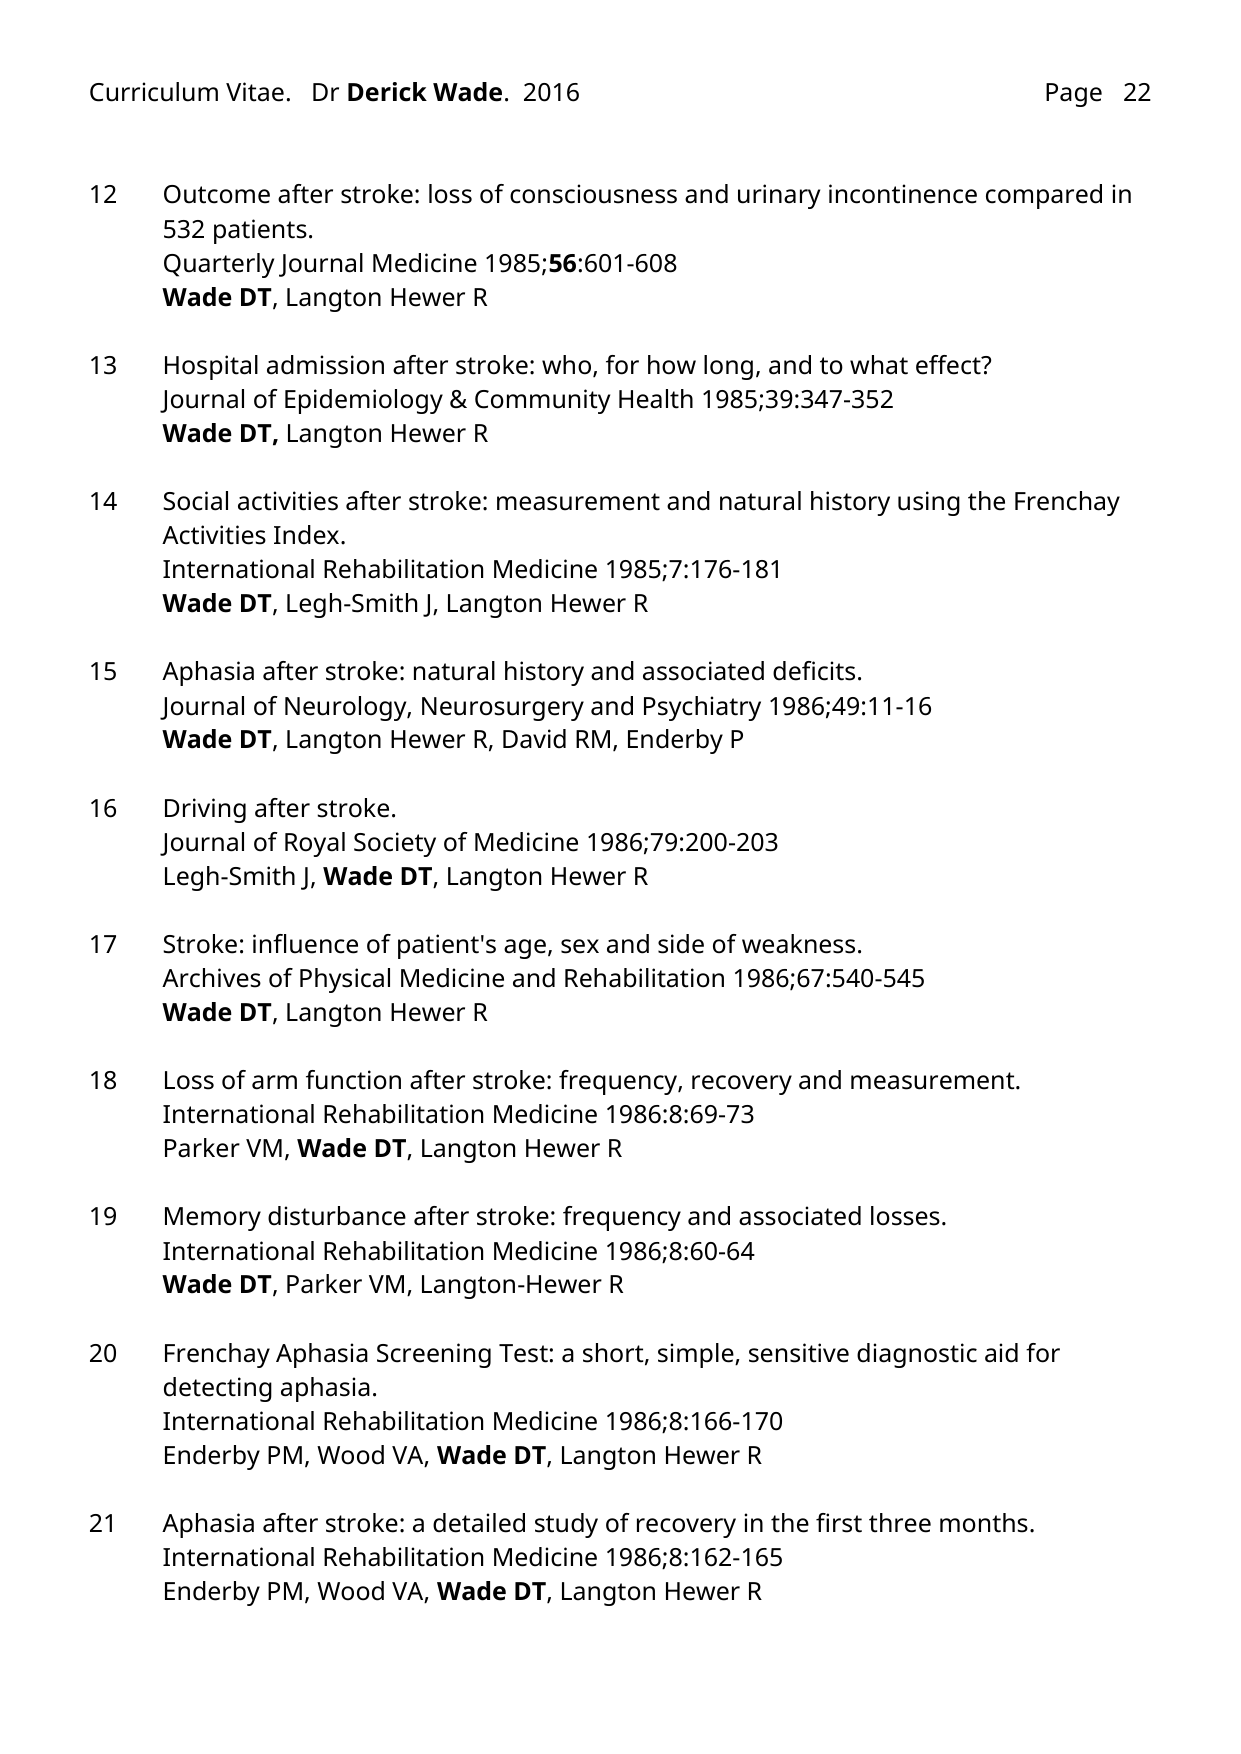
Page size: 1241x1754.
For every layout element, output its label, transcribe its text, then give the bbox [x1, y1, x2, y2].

text Legh-Smith J, Wade DT, Langton Hewer R [89, 858, 1152, 892]
text Journal of Neurology, Neurosurgery and Psychiatry 1986;49:11-16 [89, 688, 1152, 722]
text International Rehabilitation Medicine 1986;8:60-64 [89, 1233, 1152, 1267]
text International Rehabilitation Medicine 1985;7:176-181 [89, 552, 1152, 586]
text Wade DT, Langton Hewer R, David RM, Enderby P [89, 722, 1152, 756]
text International Rehabilitation Medicine 1986:8:69-73 [89, 1097, 1152, 1131]
text Enderby PM, Wood VA, Wade DT, Langton Hewer R [89, 1437, 1152, 1472]
text Quarterly Journal Medicine 1985;56:601-608 [89, 245, 1152, 279]
text Wade DT, Legh-Smith J, Langton Hewer R [89, 586, 1152, 620]
text International Rehabilitation Medicine 1986;8:162-165 [89, 1540, 1152, 1574]
text Journal of Royal Society of Medicine 1986;79:200-203 [89, 824, 1152, 858]
text 18 Loss of arm function after stroke: frequency, recovery and measurement. [89, 1063, 1152, 1097]
text 21 Aphasia after stroke: a detailed study of recovery in the first three months. [89, 1506, 1152, 1540]
text Archives of Physical Medicine and Rehabilitation 1986;67:540-545 [89, 961, 1152, 995]
text International Rehabilitation Medicine 1986;8:166-170 [89, 1403, 1152, 1437]
text Wade DT, Langton Hewer R [89, 416, 1152, 450]
text 20 Frenchay Aphasia Screening Test: a short, simple, sensitive diagnostic aid for detecting aphasia. [89, 1335, 1152, 1403]
text 17 Stroke: influence of patient's age, sex and side of weakness. [89, 927, 1152, 961]
text 14 Social activities after stroke: measurement and natural history using the Frenchay Activities Index. [89, 484, 1152, 552]
text 12 Outcome after stroke: loss of consciousness and urinary incontinence compared in 532 patients. [89, 177, 1152, 245]
text 16 Driving after stroke. [89, 790, 1152, 824]
text Wade DT, Langton Hewer R [89, 995, 1152, 1029]
text 19 Memory disturbance after stroke: frequency and associated losses. [89, 1199, 1152, 1233]
text 15 Aphasia after stroke: natural history and associated deficits. [89, 654, 1152, 688]
text Journal of Epidemiology & Community Health 1985;39:347-352 [89, 382, 1152, 416]
text 13 Hospital admission after stroke: who, for how long, and to what effect? [89, 347, 1152, 382]
text Wade DT, Langton Hewer R [89, 279, 1152, 313]
text Enderby PM, Wood VA, Wade DT, Langton Hewer R [89, 1574, 1152, 1608]
text Parker VM, Wade DT, Langton Hewer R [89, 1131, 1152, 1165]
text Wade DT, Parker VM, Langton-Hewer R [89, 1267, 1152, 1301]
